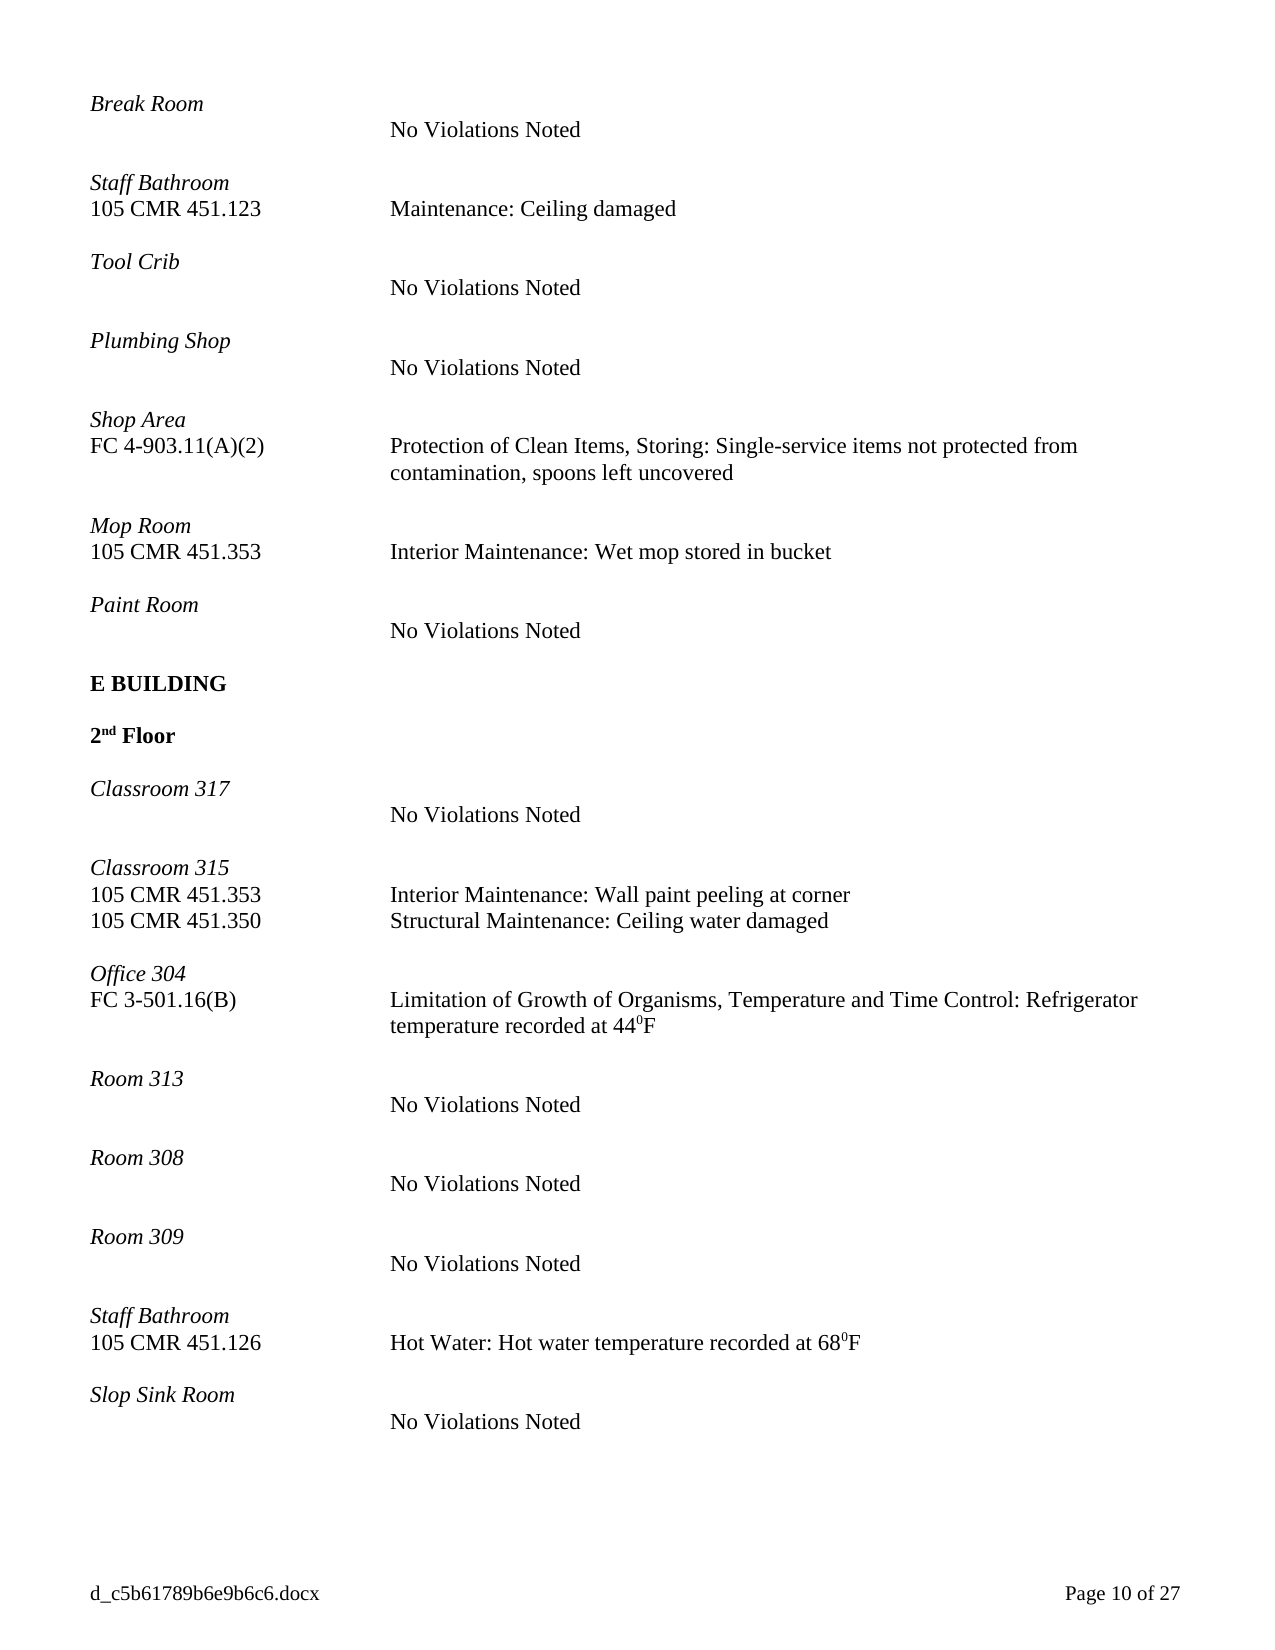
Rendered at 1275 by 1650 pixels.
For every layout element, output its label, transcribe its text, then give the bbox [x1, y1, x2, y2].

text Room 309 [90, 1223, 1185, 1249]
text 105 CMR 451.353 Interior Maintenance: Wet mop stored in bucket [90, 538, 1185, 564]
text Shop Area [90, 406, 1185, 433]
text 105 CMR 451.350 Structural Maintenance: Ceiling water damaged [90, 907, 1185, 933]
text Break Room [90, 90, 1185, 116]
text Office 304 [90, 960, 1185, 986]
text No Violations Noted [90, 1091, 1185, 1118]
text No Violations Noted [90, 1171, 1185, 1197]
text 105 CMR 451.123 Maintenance: Ceiling damaged [90, 195, 1185, 222]
text FC 3-501.16(B) Limitation of Growth of Organisms, Temperature and Time Control: Refrigerator temperature recorded at 440F [90, 986, 1185, 1039]
text Mop Room [90, 512, 1185, 538]
text No Violations Noted [90, 1249, 1185, 1276]
text No Violations Noted [90, 1408, 1185, 1434]
text 105 CMR 451.126 Hot Water: Hot water temperature recorded at 680F [90, 1329, 1185, 1355]
text Room 313 [90, 1065, 1185, 1091]
text 105 CMR 451.353 Interior Maintenance: Wall paint peeling at corner [90, 881, 1185, 907]
text Classroom 315 [90, 854, 1185, 881]
text No Violations Noted [90, 617, 1185, 643]
text No Violations Noted [90, 116, 1185, 143]
text Plumbing Shop [90, 327, 1185, 353]
text Classroom 317 [90, 775, 1185, 802]
text No Violations Noted [90, 353, 1185, 380]
text Slop Sink Room [90, 1381, 1185, 1408]
text Paint Room [90, 591, 1185, 617]
text Room 308 [90, 1144, 1185, 1171]
text No Violations Noted [90, 802, 1185, 828]
text FC 4-903.11(A)(2) Protection of Clean Items, Storing: Single-service items not protected from contamination, spoons left uncovered [90, 433, 1185, 485]
text E BUILDING [90, 670, 1185, 696]
text Staff Bathroom [90, 1302, 1185, 1329]
text 2nd Floor [90, 722, 1185, 749]
text Tool Crib [90, 248, 1185, 274]
text Staff Bathroom [90, 169, 1185, 195]
text No Violations Noted [90, 274, 1185, 301]
